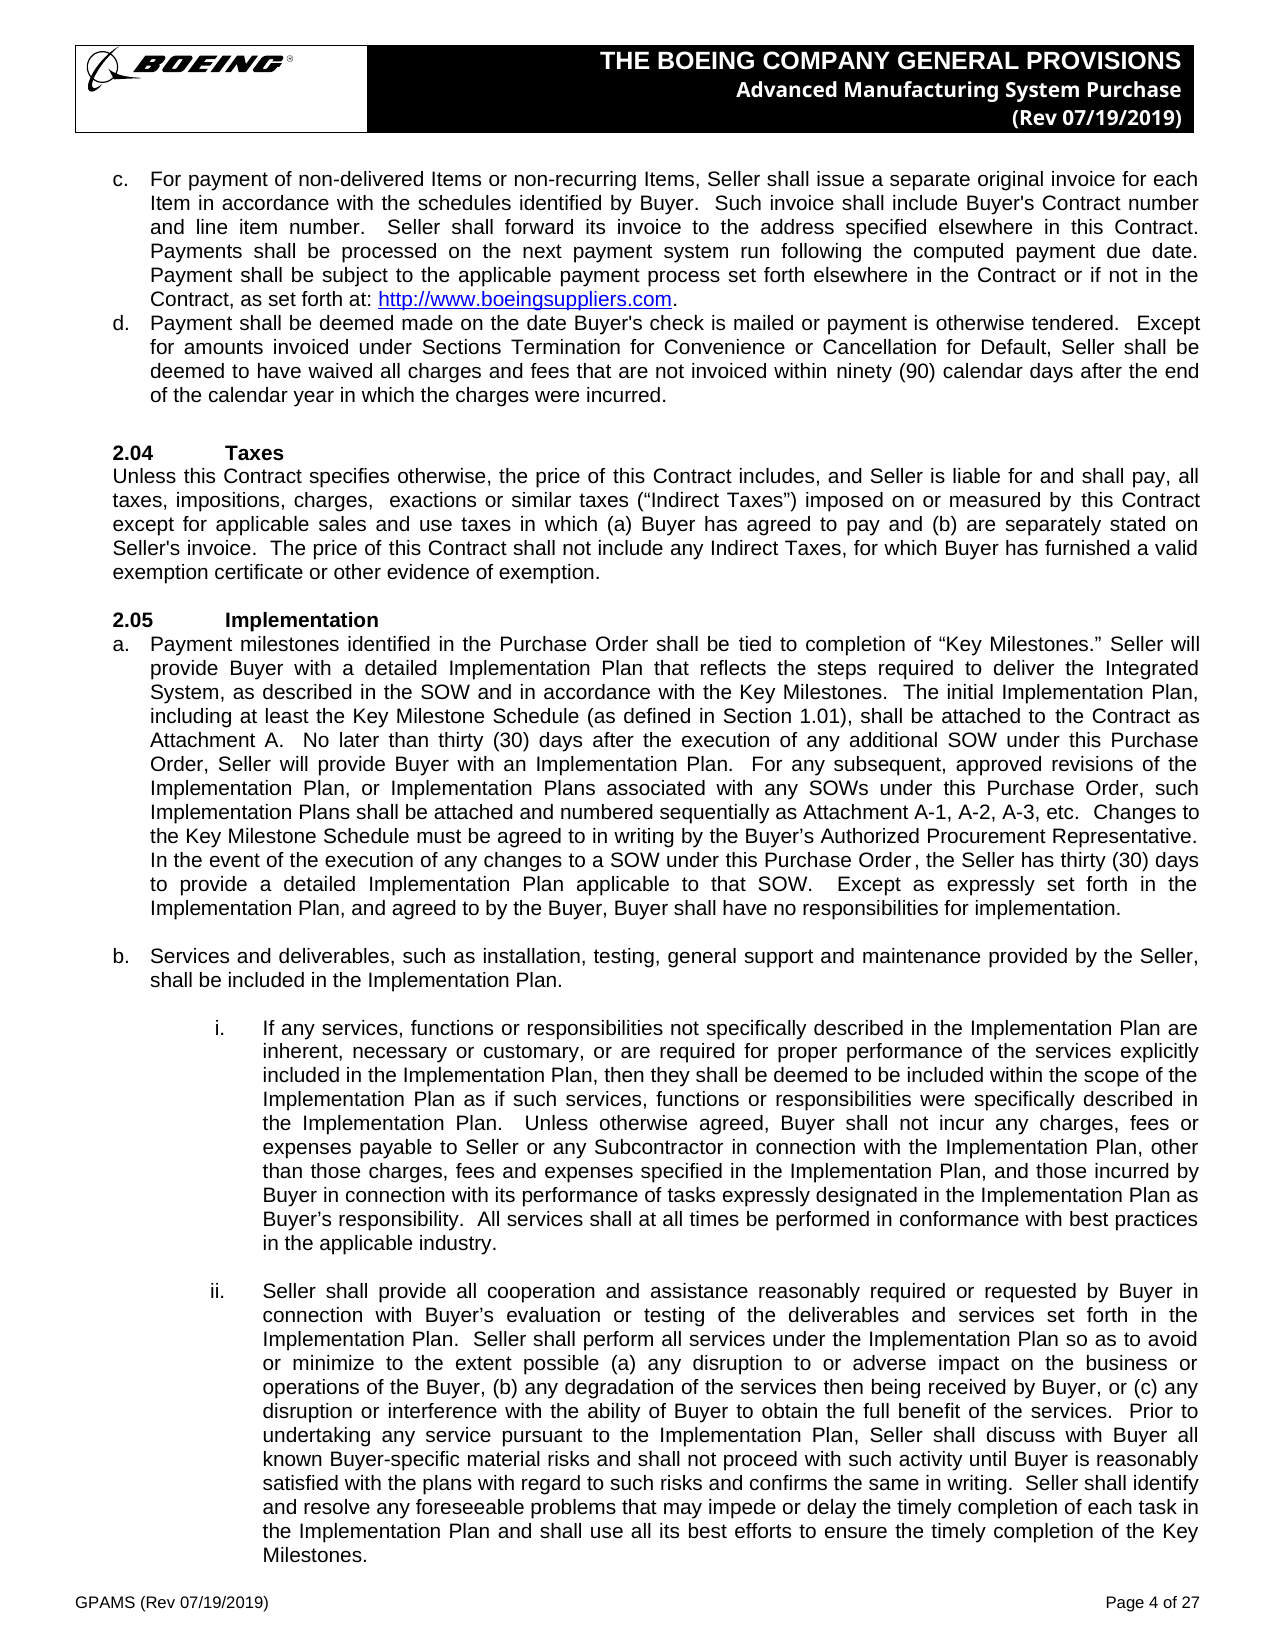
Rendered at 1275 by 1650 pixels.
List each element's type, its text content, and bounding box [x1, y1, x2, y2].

list If any services, functions or responsibilities not specifically described in the Implementation Plan are inherent, necessary or customary, or are required for proper performance of the services explicitly included in the Implementation Plan, then they shall be deemed to be included within the scope of the Implementation Plan as if such services, functions or responsibilities were specifically described in the Implementation Plan. Unless otherwise agreed, Buyer shall not incur any charges, fees or expenses payable to Seller or any Subcontractor in connection with the Implementation Plan, other than those charges, fees and expenses specified in the Implementation Plan, and those incurred by Buyer in connection with its performance of tasks expressly designated in the Implementation Plan as Buyer’s responsibility. All services shall at all times be performed in conformance with best practices in the applicable industry. [225, 1015, 1200, 1255]
text a. Payment milestones identified in the Purchase Order shall be tied to completion of “Key Milestones.” Seller will provide Buyer with a detailed Implementation Plan that reflects the steps required to deliver the Integrated System, as described in the SOW and in accordance with the Key Milestones. The initial Implementation Plan, including at least the Key Milestone Schedule (as defined in Section 1.01), shall be attached to the Contract as Attachment A. No later than thirty (30) days after the execution of any additional SOW under this Purchase Order, Seller will provide Buyer with an Implementation Plan. For any subsequent, approved revisions of the Implementation Plan, or Implementation Plans associated with any SOWs under this Purchase Order, such Implementation Plans shall be attached and numbered sequentially as Attachment A-1, A-2, A-3, etc. Changes to the Key Milestone Schedule must be agreed to in writing by the Buyer’s Authorized Procurement Representative. In the event of the execution of any changes to a SOW under this Purchase Order, the Seller has thirty (30) days to provide a detailed Implementation Plan applicable to that SOW. Except as expressly set forth in the Implementation Plan, and agreed to by the Buyer, Buyer shall have no responsibilities for implementation. [112, 632, 1200, 919]
list Payment shall be deemed made on the date Buyer's check is mailed or payment is otherwise tendered. Except for amounts invoiced under Sections Termination for Convenience or Cancellation for Default, Seller shall be deemed to have waived all charges and fees that are not invoiced within ninety (90) calendar days after the end of the calendar year in which the charges were incurred. [112, 311, 1200, 406]
text Unless this Contract specifies otherwise, the price of this Contract includes, and Seller is liable for and shall pay, all taxes, impositions, charges, exactions or similar taxes (“Indirect Taxes”) imposed on or measured by this Contract except for applicable sales and use taxes in which (a) Buyer has agreed to pay and (b) are separately stated on Seller's invoice. The price of this Contract shall not include any Indirect Taxes, for which Buyer has furnished a valid exemption certificate or other evidence of exemption. [75, 464, 1200, 584]
text 2.05 Implementation [112, 608, 1200, 632]
list For payment of non-delivered Items or non-recurring Items, Seller shall issue a separate original invoice for each Item in accordance with the schedules identified by Buyer. Such invoice shall include Buyer's Contract number and line item number. Seller shall forward its invoice to the address specified elsewhere in this Contract. Payments shall be processed on the next payment system run following the computed payment due date. Payment shall be subject to the applicable payment process set forth elsewhere in the Contract or if not in the Contract, as set forth at: http://www.boeingsuppliers.com. [112, 167, 1200, 311]
text 2.04 Taxes [75, 440, 1200, 464]
text b. Services and deliverables, such as installation, testing, general support and maintenance provided by the Seller, shall be included in the Implementation Plan. [112, 943, 1200, 991]
list Seller shall provide all cooperation and assistance reasonably required or requested by Buyer in connection with Buyer’s evaluation or testing of the deliverables and services set forth in the Implementation Plan. Seller shall perform all services under the Implementation Plan so as to avoid or minimize to the extent possible (a) any disruption to or adverse impact on the business or operations of the Buyer, (b) any degradation of the services then being received by Buyer, or (c) any disruption or interference with the ability of Buyer to obtain the full benefit of the services. Prior to undertaking any service pursuant to the Implementation Plan, Seller shall discuss with Buyer all known Buyer-specific material risks and shall not proceed with such activity until Buyer is reasonably satisfied with the plans with regard to such risks and confirms the same in writing. Seller shall identify and resolve any foreseeable problems that may impede or delay the timely completion of each task in the Implementation Plan and shall use all its best efforts to ensure the timely completion of the Key Milestones. [225, 1279, 1200, 1566]
